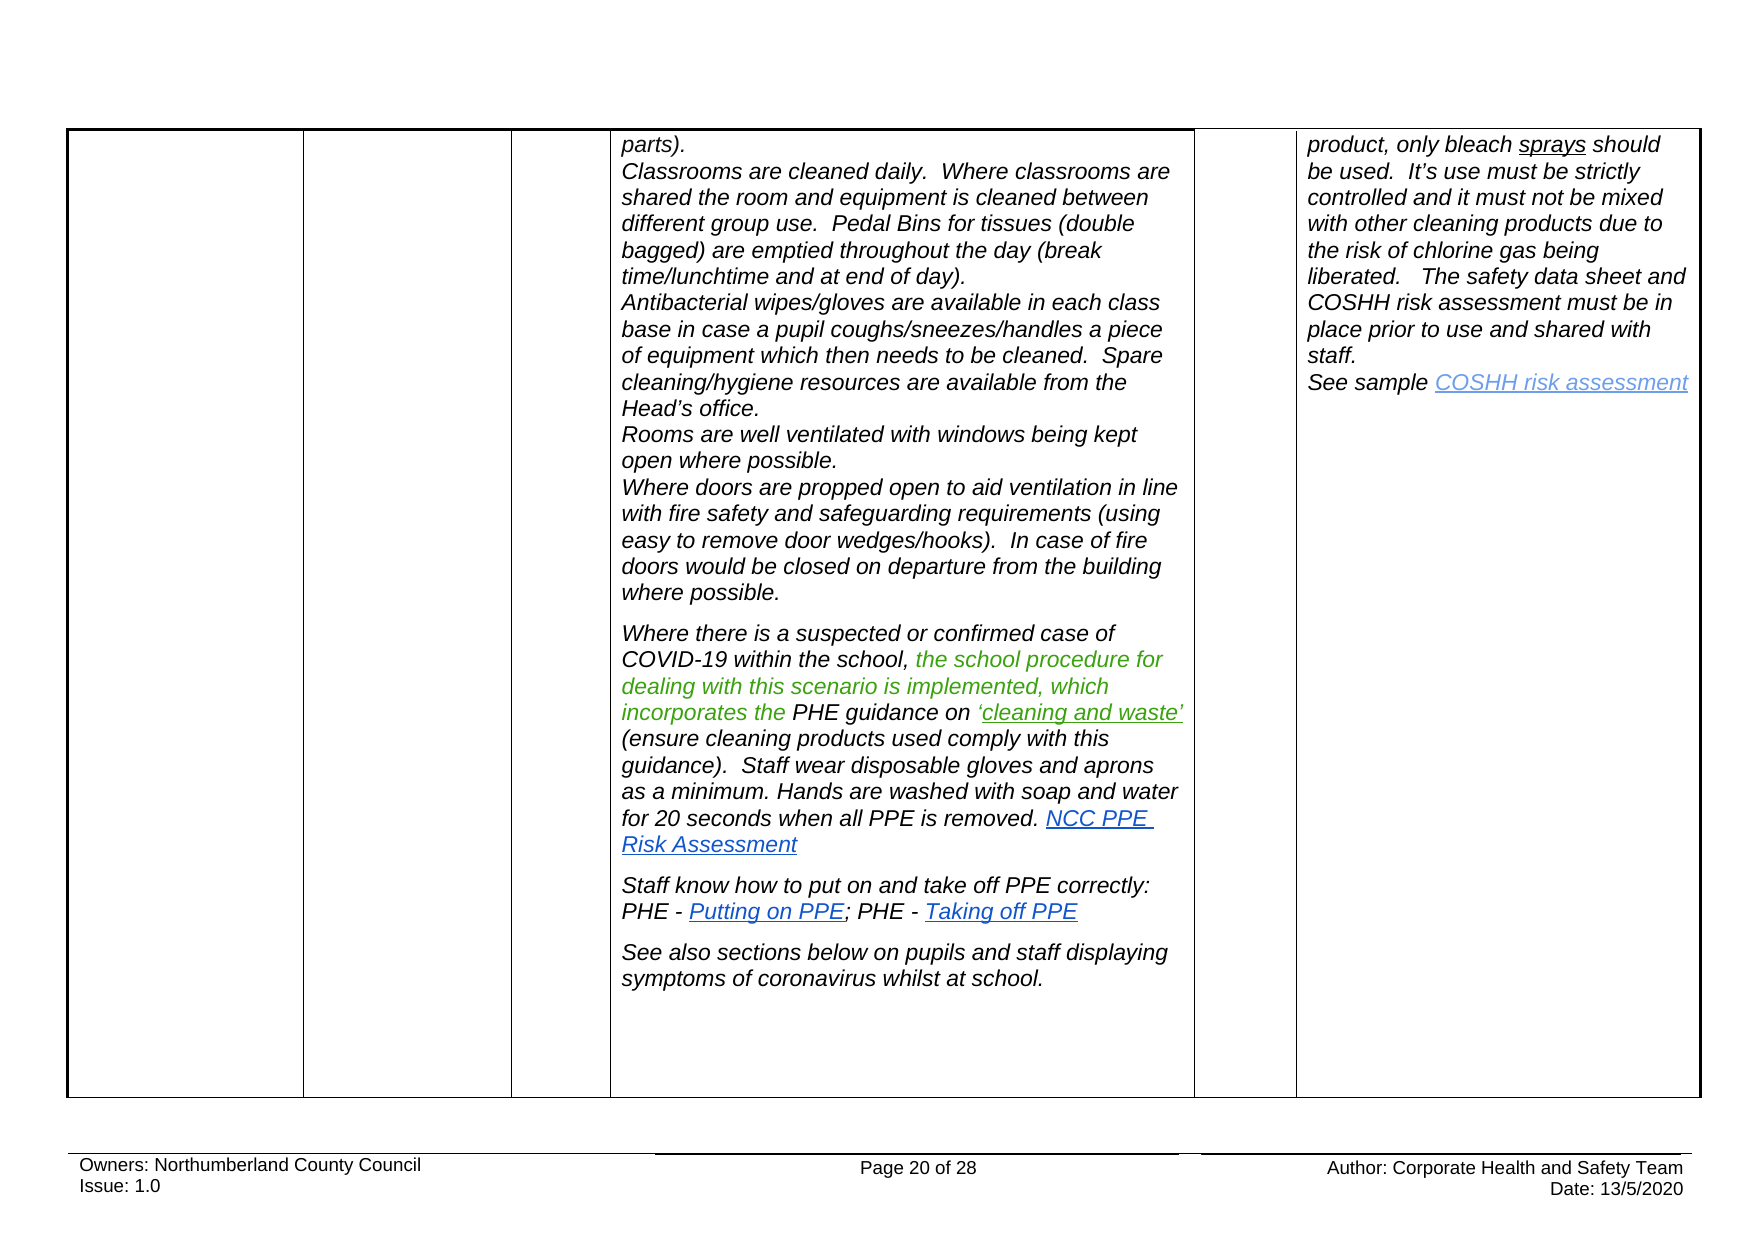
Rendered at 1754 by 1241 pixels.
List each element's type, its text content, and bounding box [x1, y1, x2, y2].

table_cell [304, 131, 511, 1097]
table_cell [1296, 129, 1699, 1097]
table_cell H [512, 131, 610, 1097]
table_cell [611, 131, 1194, 1097]
table_cell L [1195, 129, 1296, 1097]
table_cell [69, 131, 303, 1097]
